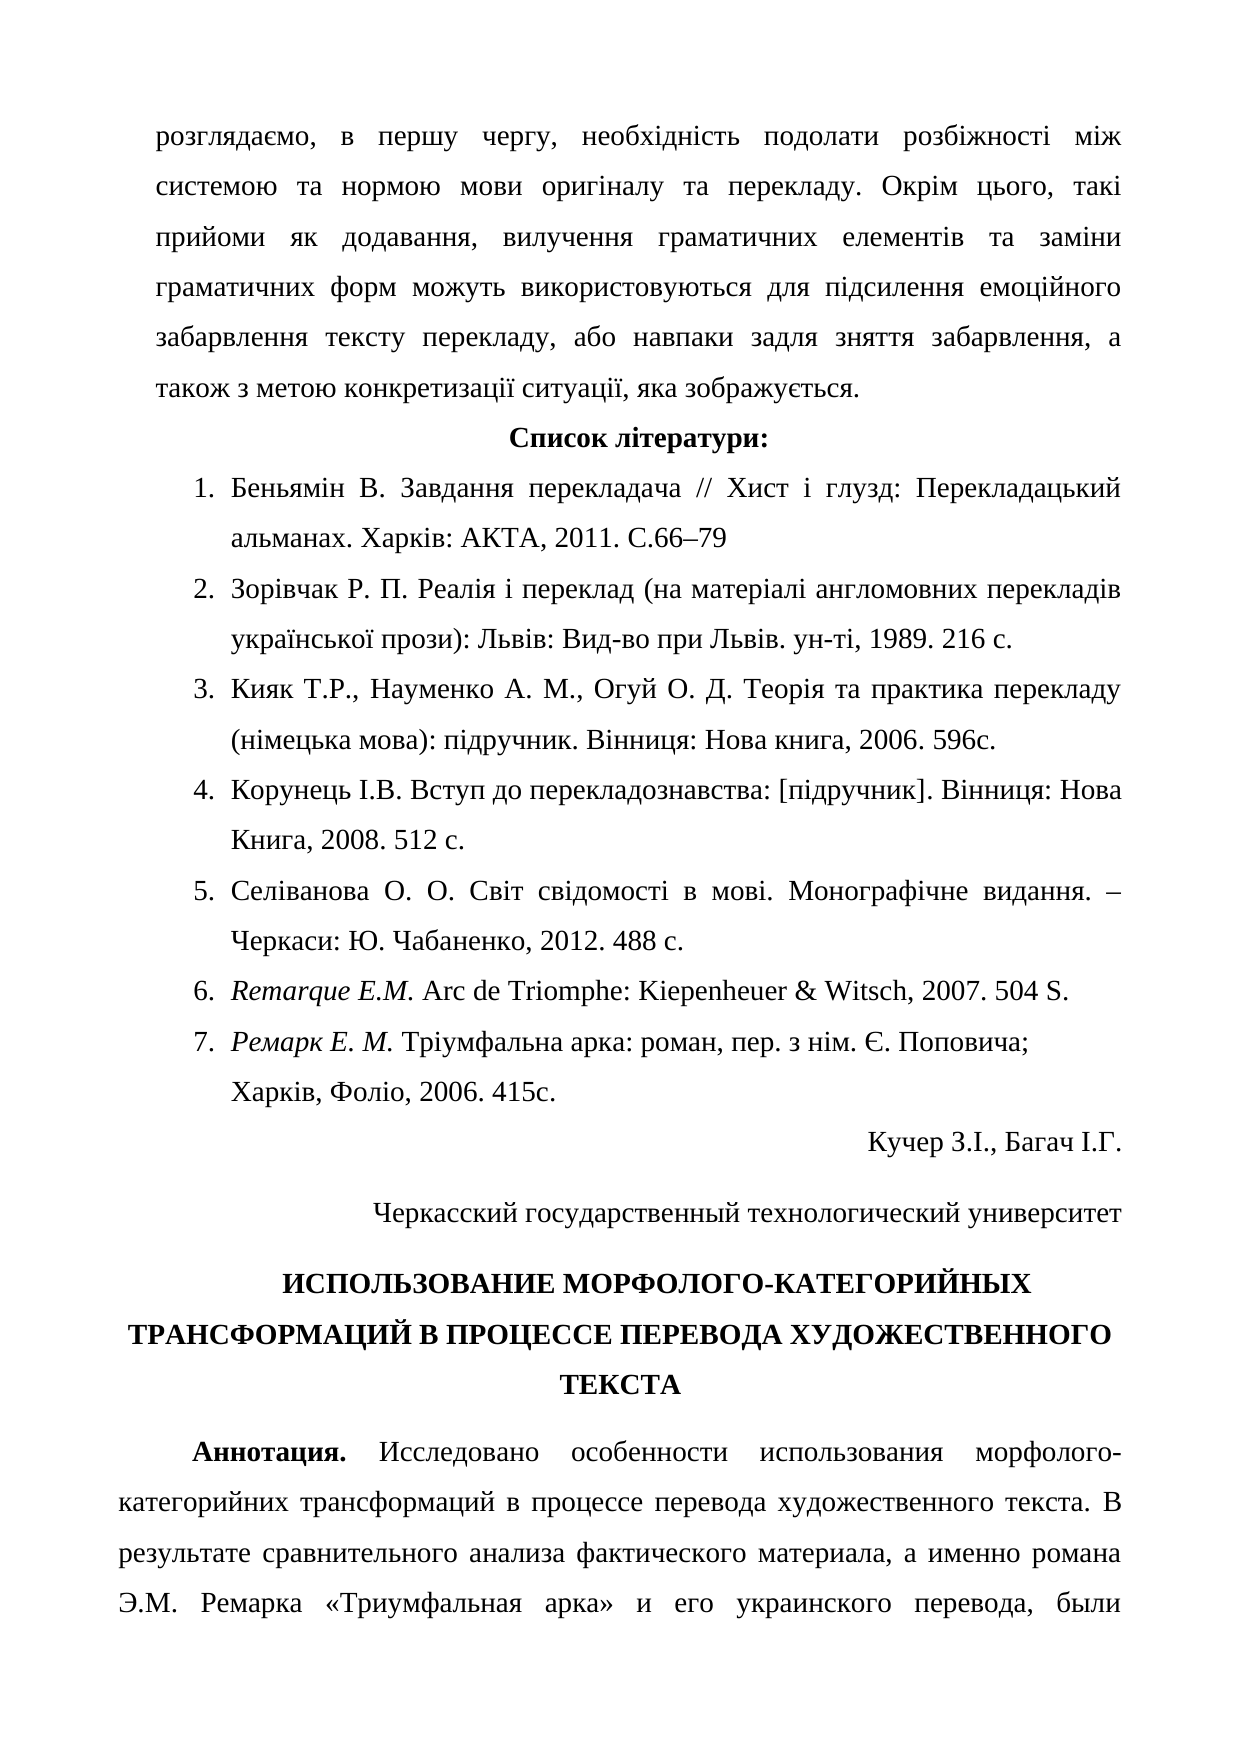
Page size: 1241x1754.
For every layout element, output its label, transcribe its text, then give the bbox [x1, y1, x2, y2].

list Зорівчак Р. П. Реалія і переклад (на матеріалі англомовних перекладів української прози): Львів: Вид-во при Львів. ун-ті, 1989. 216 с. [193, 571, 1122, 655]
list Беньямін В. Завдання перекладача // Хист і глузд: Перекладацький альманах. Харків: АКТА, 2011. С.66–79 [193, 470, 1122, 554]
text Список літератури: [156, 420, 1122, 453]
text Черкасский государственный технологический университет [118, 1196, 1122, 1229]
text Кучер З.І., Багач І.Г. [118, 1124, 1122, 1158]
list Селіванова О. О. Світ свідомості в мові. Монографічне видання. – Черкаси: Ю. Чабаненко, 2012. 488 с. [193, 873, 1122, 957]
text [118, 1434, 1122, 1619]
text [155, 118, 1122, 403]
list Remarque E.M. Arc de Triomphe: Kiepenheuer & Witsch, 2007. 504 S. [193, 973, 1122, 1007]
list Ремарк Е. М. Тріумфальна арка: роман, пер. з нім. Є. Поповича; Харків, Фоліо, 2006. 415с. [193, 1024, 1122, 1108]
text ИСПОЛЬЗОВАНИЕ МОРФОЛОГО-КАТЕГОРИЙНЫХ ТРАНСФОРМАЦИЙ В ПРОЦЕССЕ ПЕРЕВОДА ХУДОЖЕСТВЕННОГО ТЕКСТА [118, 1267, 1122, 1401]
list Кияк Т.Р., Науменко А. М., Огуй О. Д. Теорія та практика перекладу (німецька мова): підручник. Вінниця: Нова книга, 2006. 596с. [193, 672, 1122, 755]
list Корунець І.В. Вступ до перекладознавства: [підручник]. Вінниця: Нова Книга, 2008. 512 с. [193, 772, 1122, 856]
